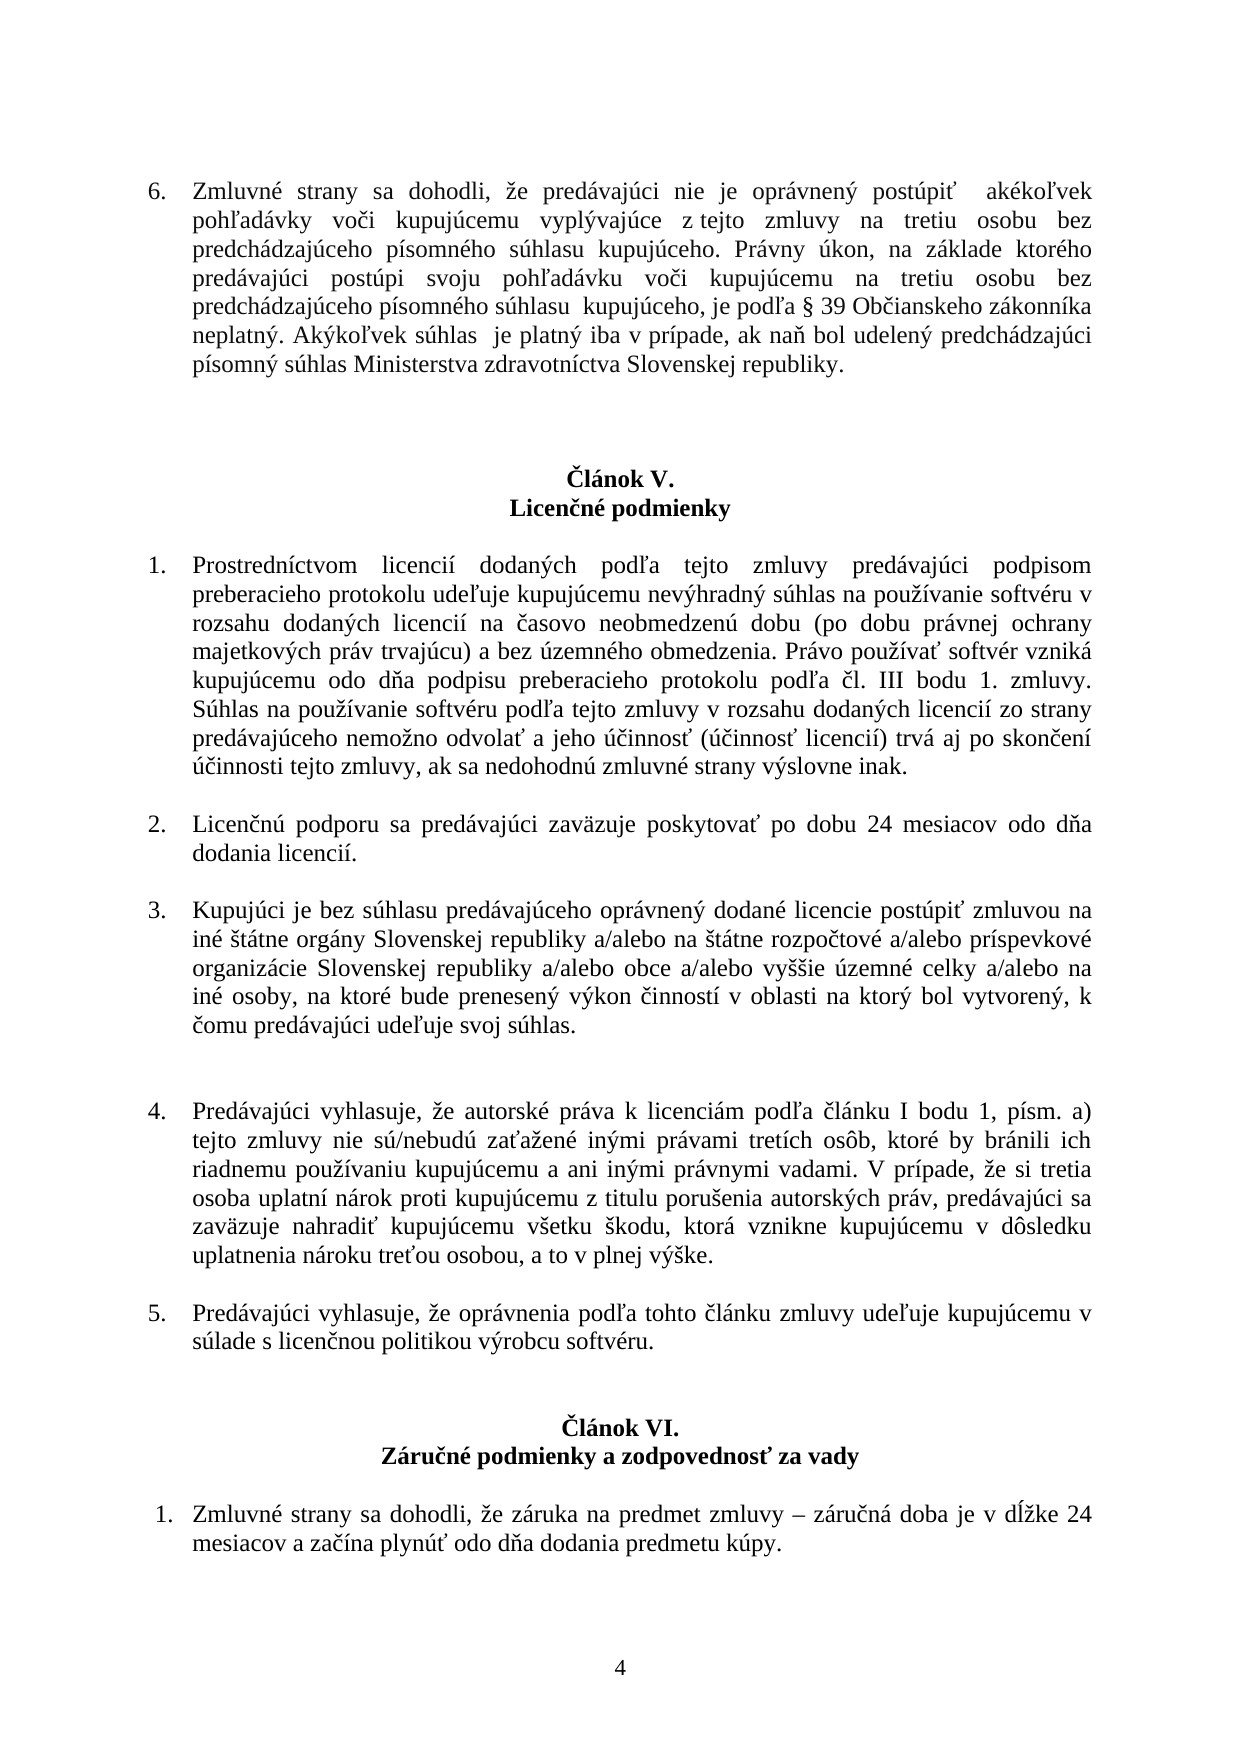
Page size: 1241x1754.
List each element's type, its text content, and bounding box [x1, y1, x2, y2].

list Zmluvné strany sa dohodli, že predávajúci nie je oprávnený postúpiť akékoľvek pohľadávky voči kupujúcemu vyplývajúce z tejto zmluvy na tretiu osobu bez predchádzajúceho písomného súhlasu kupujúceho. Právny úkon, na základe ktorého predávajúci postúpi svoju pohľadávku voči kupujúcemu na tretiu osobu bez predchádzajúceho písomného súhlasu kupujúceho, je podľa § 39 Občianskeho zákonníka neplatný. Akýkoľvek súhlas je platný iba v prípade, ak naň bol udelený predchádzajúci písomný súhlas Ministerstva zdravotníctva Slovenskej republiky. [148, 176, 1093, 378]
list Kupujúci je bez súhlasu predávajúceho oprávnený dodané licencie postúpiť zmluvou na iné štátne orgány Slovenskej republiky a/alebo na štátne rozpočtové a/alebo príspevkové organizácie Slovenskej republiky a/alebo obce a/alebo vyššie územné celky a/alebo na iné osoby, na ktoré bude prenesený výkon činností v oblasti na ktorý bol vytvorený, k čomu predávajúci udeľuje svoj súhlas. [148, 895, 1093, 1039]
list Licenčné podmienky [148, 493, 1093, 521]
list Zmluvné strany sa dohodli, že záruka na predmet zmluvy – záručná doba je v dĺžke 24 mesiacov a začína plynúť odo dňa dodania predmetu kúpy. [154, 1499, 1093, 1556]
list Predávajúci vyhlasuje, že oprávnenia podľa tohto článku zmluvy udeľuje kupujúcemu v súlade s licenčnou politikou výrobcu softvéru. [148, 1298, 1093, 1355]
list Článok VI. [148, 1413, 1093, 1441]
list Licenčnú podporu sa predávajúci zaväzuje poskytovať po dobu 24 mesiacov odo dňa dodania licencií. [148, 809, 1093, 866]
list Predávajúci vyhlasuje, že autorské práva k licenciám podľa článku I bodu 1, písm. a) tejto zmluvy nie sú/nebudú zaťažené inými právami tretích osôb, ktoré by bránili ich riadnemu používaniu kupujúcemu a ani inými právnymi vadami. V prípade, že si tretia osoba uplatní nárok proti kupujúcemu z titulu porušenia autorských práv, predávajúci sa zaväzuje nahradiť kupujúcemu všetku škodu, ktorá vznikne kupujúcemu v dôsledku uplatnenia nároku treťou osobou, a to v plnej výške. [148, 1096, 1093, 1269]
list Článok V. [148, 464, 1093, 493]
list Prostredníctvom licencií dodaných podľa tejto zmluvy predávajúci podpisom preberacieho protokolu udeľuje kupujúcemu nevýhradný súhlas na používanie softvéru v rozsahu dodaných licencií na časovo neobmedzenú dobu (po dobu právnej ochrany majetkových práv trvajúcu) a bez územného obmedzenia. Právo používať softvér vzniká kupujúcemu odo dňa podpisu preberacieho protokolu podľa čl. III bodu 1. zmluvy. Súhlas na používanie softvéru podľa tejto zmluvy v rozsahu dodaných licencií zo strany predávajúceho nemožno odvolať a jeho účinnosť (účinnosť licencií) trvá aj po skončení účinnosti tejto zmluvy, ak sa nedohodnú zmluvné strany výslovne inak. [148, 550, 1093, 780]
list Záručné podmienky a zodpovednosť za vady [148, 1441, 1093, 1470]
